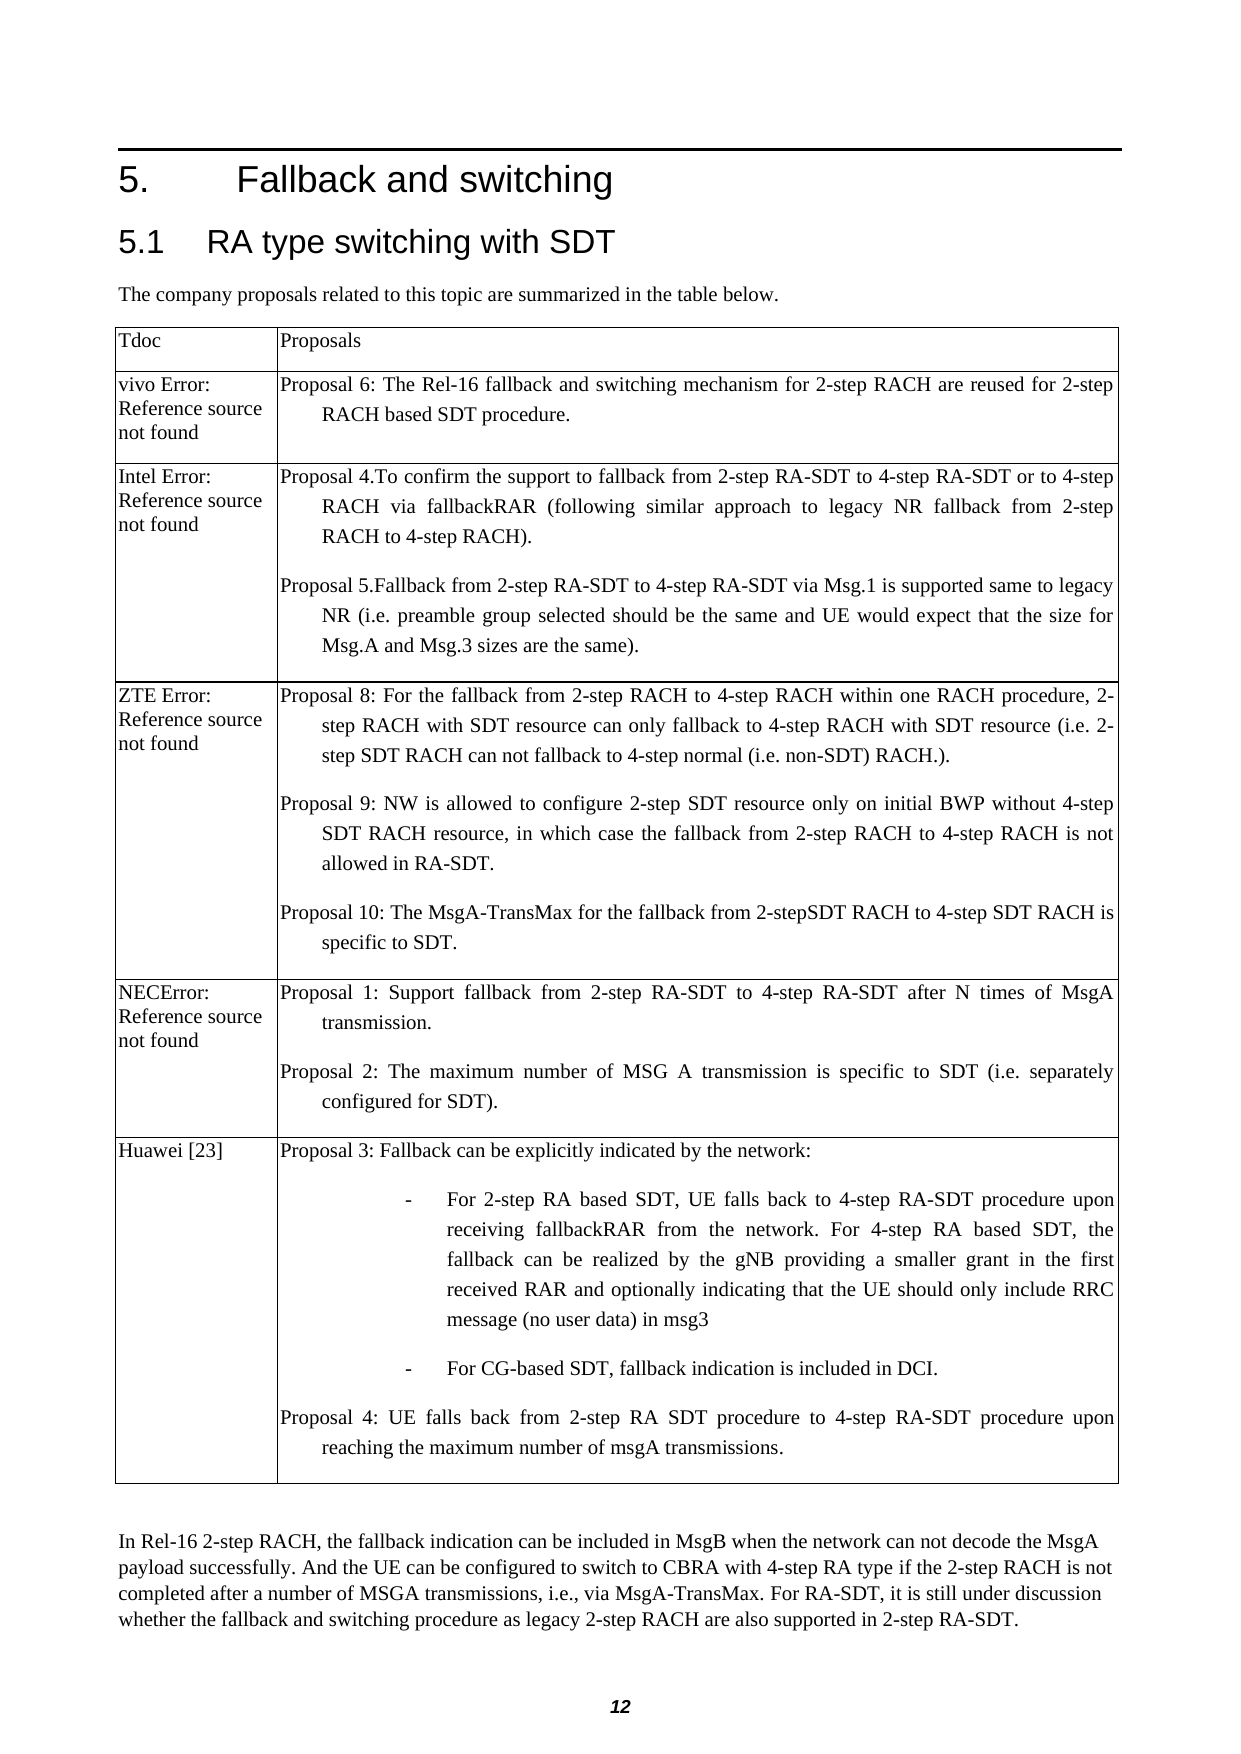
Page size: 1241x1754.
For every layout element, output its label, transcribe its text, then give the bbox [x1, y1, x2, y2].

table_cell Proposal 3: Fallback can be explicitly indicated by the network: - For 2-step RA based SDT, UE falls back to 4-step RA-SDT procedure upon receiving fallbackRAR from the network. For 4-step RA based SDT, the fallback can be realized by the gNB providing a smaller grant in the first received RAR and optionally indicating that the UE should only include RRC message (no user data) in msg3 - For CG-based SDT, fallback indication is included in DCI. Proposal 4: UE falls back from 2-step RA SDT procedure to 4-step RA-SDT procedure upon reaching the maximum number of msgA transmissions. [278, 1138, 1118, 1483]
table_cell Proposal 6: The Rel-16 fallback and switching mechanism for 2-step RACH are reused for 2-step RACH based SDT procedure. [278, 372, 1118, 463]
table_cell Huawei [23] [116, 1138, 277, 1483]
subtitle 5.1 RA type switching with SDT [118, 222, 1122, 261]
table_cell Proposal 1: Support fallback from 2-step RA-SDT to 4-step RA-SDT after N times of MsgA transmission. Proposal 2: The maximum number of MSG A transmission is specific to SDT (i.e. separately configured for SDT). [278, 980, 1118, 1137]
subtitle 5. Fallback and switching [118, 151, 1122, 200]
table_cell Proposal 4.To confirm the support to fallback from 2-step RA-SDT to 4-step RA-SDT or to 4-step RACH via fallbackRAR (following similar approach to legacy NR fallback from 2-step RACH to 4-step RACH). Proposal 5.Fallback from 2-step RA-SDT to 4-step RA-SDT via Msg.1 is supported same to legacy NR (i.e. preamble group selected should be the same and UE would expect that the size for Msg.A and Msg.3 sizes are the same). [278, 464, 1118, 681]
table_cell Proposal 8: For the fallback from 2-step RACH to 4-step RACH within one RACH procedure, 2-step RACH with SDT resource can only fallback to 4-step RACH with SDT resource (i.e. 2-step SDT RACH can not fallback to 4-step normal (i.e. non-SDT) RACH.). Proposal 9: NW is allowed to configure 2-step SDT resource only on initial BWP without 4-step SDT RACH resource, in which case the fallback from 2-step RACH to 4-step RACH is not allowed in RA-SDT. Proposal 10: The MsgA-TransMax for the fallback from 2-stepSDT RACH to 4-step SDT RACH is specific to SDT. [278, 683, 1118, 979]
text In Rel-16 2-step RACH, the fallback indication can be included in MsgB when the network can not decode the MsgA payload successfully. And the UE can be configured to switch to CBRA with 4-step RA type if the 2-step RACH is not completed after a number of MSGA transmissions, i.e., via MsgA-TransMax. For RA-SDT, it is still under discussion whether the fallback and switching procedure as legacy 2-step RACH are also supported in 2-step RA-SDT. [118, 1529, 1122, 1631]
text The company proposals related to this topic are summarized in the table below. [118, 282, 1122, 306]
table_header Tdoc [116, 328, 277, 371]
table_header Proposals [278, 328, 1118, 371]
